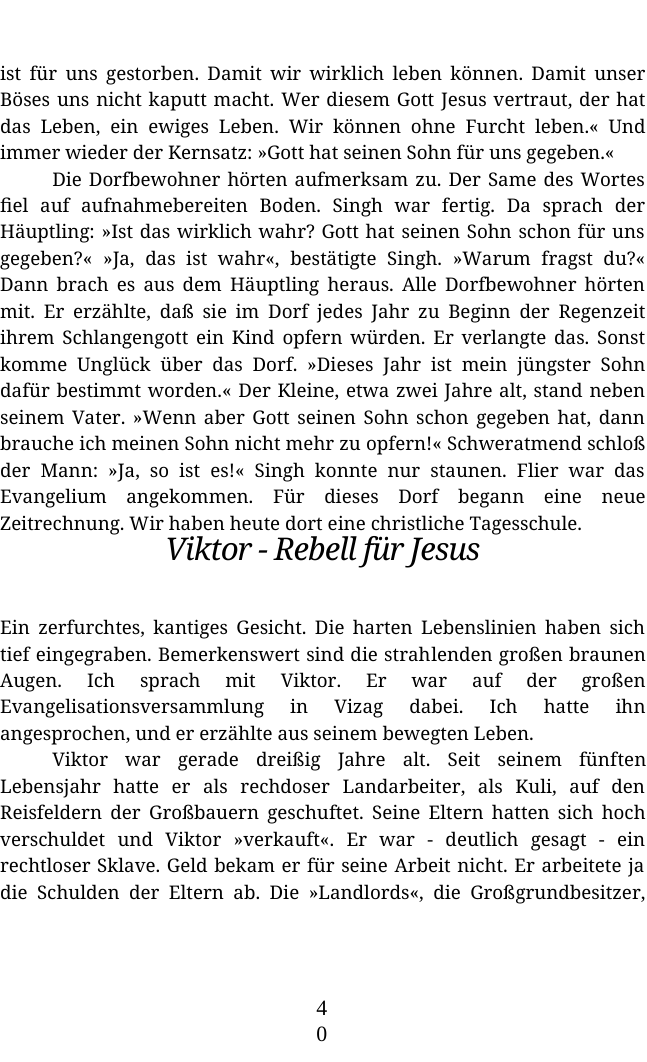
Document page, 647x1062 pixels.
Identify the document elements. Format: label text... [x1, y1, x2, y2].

text Die Dorfbewohner hörten aufmerksam zu. Der Same des Wortes fiel auf aufnahmebereiten Boden. Singh war fertig. Da sprach der Häuptling: »Ist das wirklich wahr? Gott hat seinen Sohn schon für uns gegeben?« »Ja, das ist wahr«, bestätigte Singh. »Warum fragst du?« Dann brach es aus dem Häuptling heraus. Alle Dorfbewohner hörten mit. Er erzählte, daß sie im Dorf jedes Jahr zu Beginn der Regenzeit ihrem Schlangengott ein Kind opfern würden. Er verlangte das. Sonst komme Unglück über das Dorf. »Dieses Jahr ist mein jüngster Sohn dafür bestimmt worden.« Der Kleine, etwa zwei Jahre alt, stand neben seinem Vater. »Wenn aber Gott seinen Sohn schon gegeben hat, dann brauche ich meinen Sohn nicht mehr zu opfern!« Schweratmend schloß der Mann: »Ja, so ist es!« Singh konnte nur staunen. Flier war das Evangelium angekommen. Für dieses Dorf begann eine neue Zeitrechnung. Wir haben heute dort eine christliche Tagesschule. [0, 165, 646, 535]
text Ein zerfurchtes, kantiges Gesicht. Die harten Lebenslinien haben sich tief eingegraben. Bemerkenswert sind die strahlenden großen braunen Augen. Ich sprach mit Viktor. Er war auf der großen Evangelisationsversammlung in Vizag dabei. Ich hatte ihn angesprochen, und er erzählte aus seinem bewegten Leben. [0, 613, 646, 746]
subtitle Viktor - Rebell für Jesus [0, 535, 646, 566]
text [0, 59, 646, 165]
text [0, 746, 646, 904]
